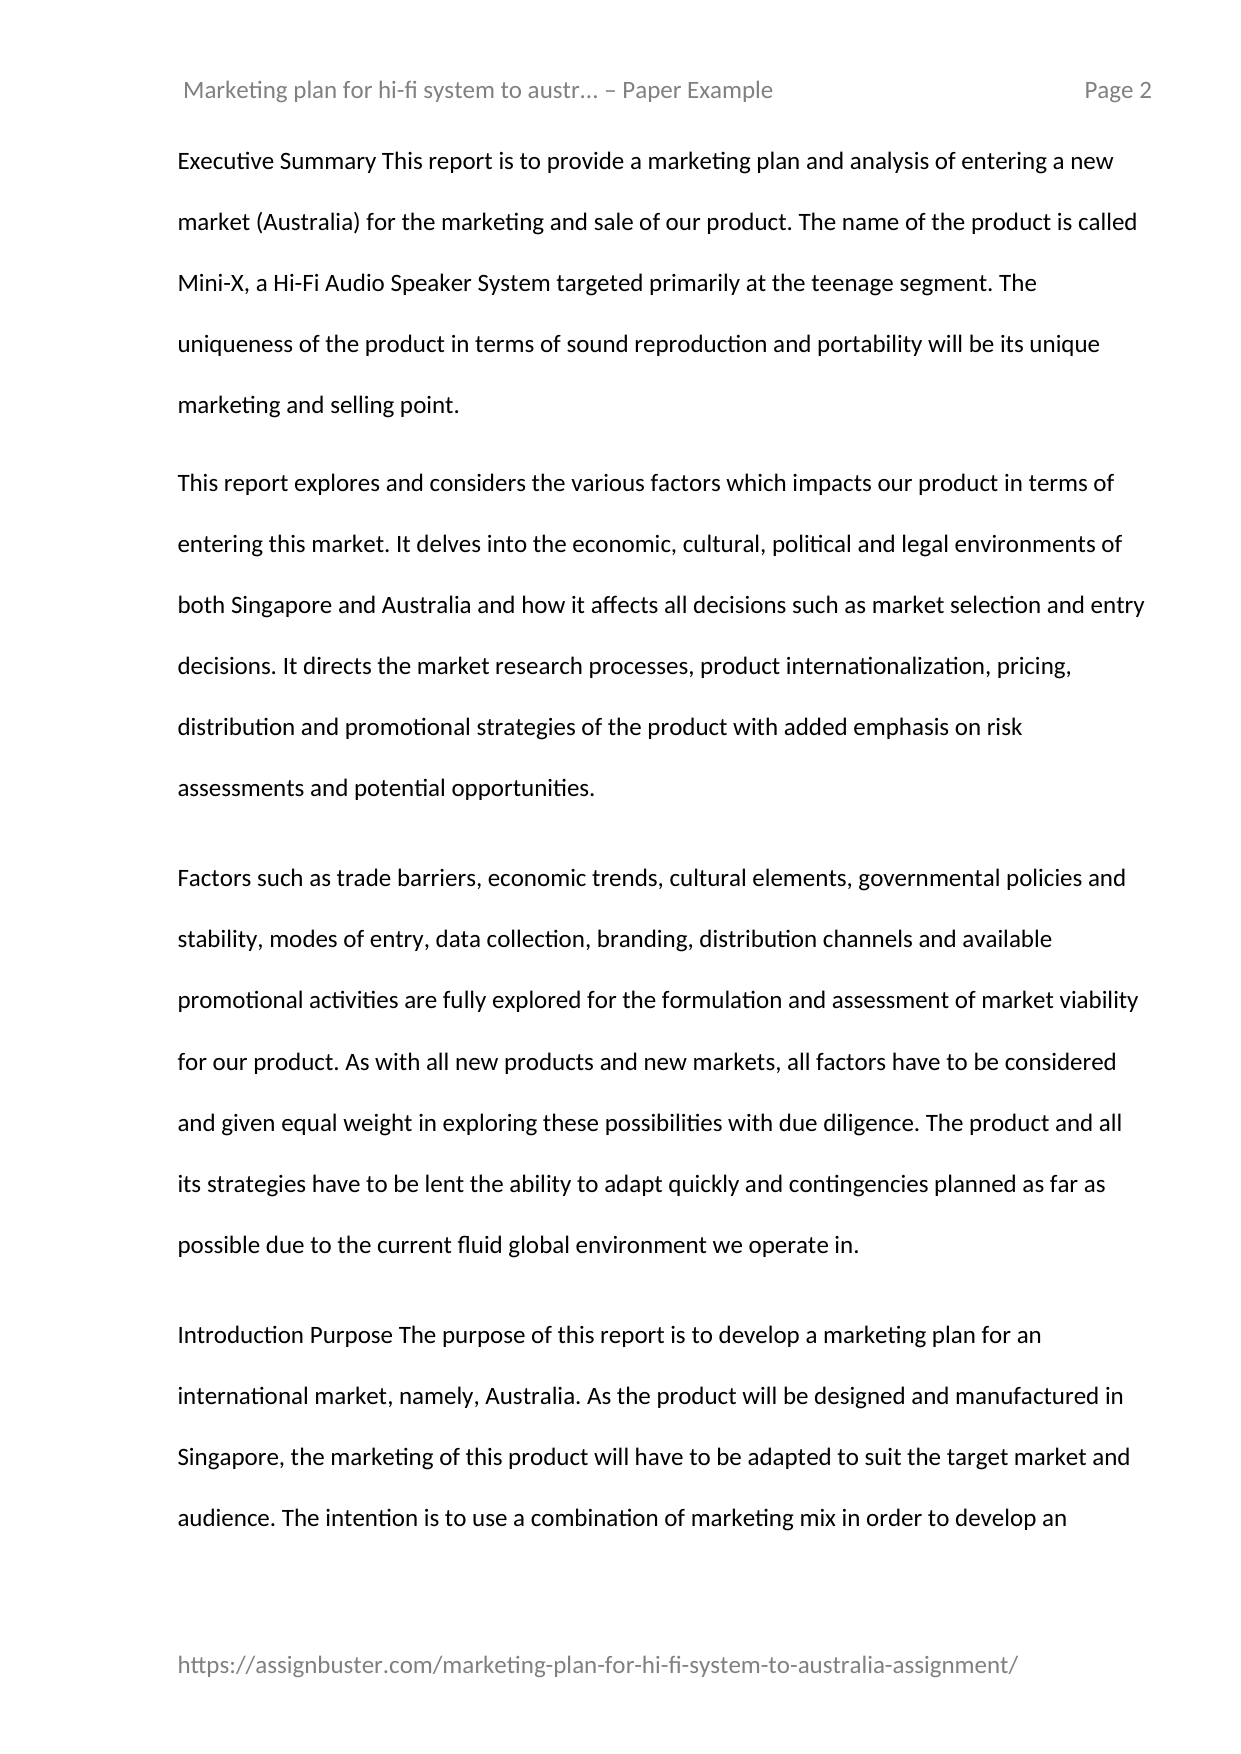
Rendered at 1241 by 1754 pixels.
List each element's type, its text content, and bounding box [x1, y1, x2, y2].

text This report explores and considers the various factors which impacts our product in terms of entering this market. It delves into the economic, cultural, political and legal environments of both Singapore and Australia and how it affects all decisions such as market selection and entry decisions. It directs the market research processes, product internationalization, pricing, distribution and promotional strategies of the product with added emphasis on risk assessments and potential opportunities. [177, 467, 1152, 803]
text Executive Summary This report is to provide a marketing plan and analysis of entering a new market (Australia) for the marketing and sale of our product. The name of the product is called Mini-X, a Hi-Fi Audio Speaker System targeted primarily at the teenage segment. The uniqueness of the product in terms of sound reproduction and portability will be its unique marketing and selling point. [177, 145, 1152, 420]
text Factors such as trade barriers, economic trends, cultural elements, governmental policies and stability, modes of entry, data collection, branding, distribution channels and available promotional activities are fully explored for the formulation and assessment of market viability for our product. As with all new products and new markets, all factors have to be considered and given equal weight in exploring these possibilities with due diligence. The product and all its strategies have to be lent the ability to adapt quickly and contingencies planned as far as possible due to the current fluid global environment we operate in. [177, 863, 1152, 1259]
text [177, 1319, 1152, 1533]
